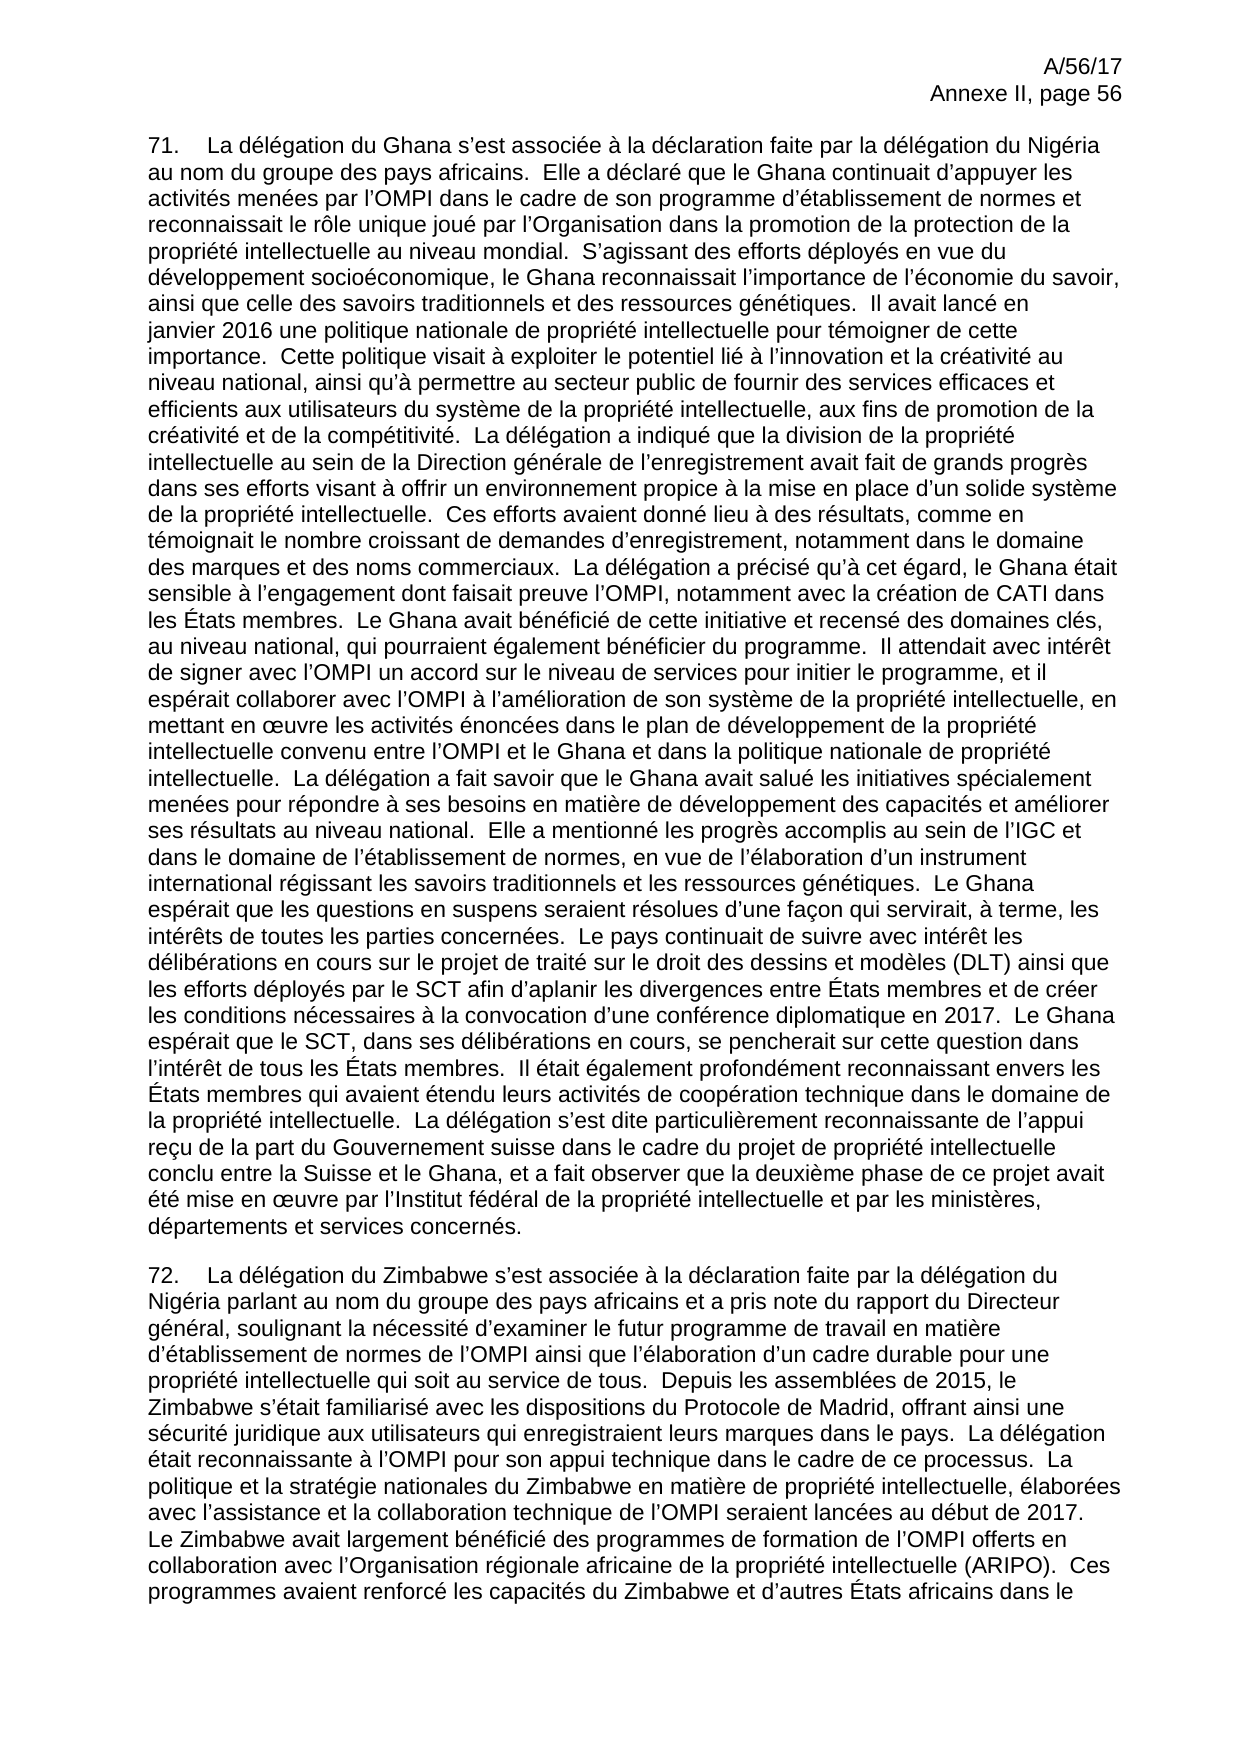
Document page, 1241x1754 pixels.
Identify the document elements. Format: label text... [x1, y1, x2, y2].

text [148, 1262, 1122, 1604]
text La délégation du Ghana s’est associée à la déclaration faite par la délégation du Nigéria au nom du groupe des pays africains. Elle a déclaré que le Ghana continuait d’appuyer les activités menées par l’OMPI dans le cadre de son programme d’établissement de normes et reconnaissait le rôle unique joué par l’Organisation dans la promotion de la protection de la propriété intellectuelle au niveau mondial. S’agissant des efforts déployés en vue du développement socioéconomique, le Ghana reconnaissait l’importance de l’économie du savoir, ainsi que celle des savoirs traditionnels et des ressources génétiques. Il avait lancé en janvier 2016 une politique nationale de propriété intellectuelle pour témoigner de cette importance. Cette politique visait à exploiter le potentiel lié à l’innovation et la créativité au niveau national, ainsi qu’à permettre au secteur public de fournir des services efficaces et efficients aux utilisateurs du système de la propriété intellectuelle, aux fins de promotion de la créativité et de la compétitivité. La délégation a indiqué que la division de la propriété intellectuelle au sein de la Direction générale de l’enregistrement avait fait de grands progrès dans ses efforts visant à offrir un environnement propice à la mise en place d’un solide système de la propriété intellectuelle. Ces efforts avaient donné lieu à des résultats, comme en témoignait le nombre croissant de demandes d’enregistrement, notamment dans le domaine des marques et des noms commerciaux. La délégation a précisé qu’à cet égard, le Ghana était sensible à l’engagement dont faisait preuve l’OMPI, notamment avec la création de CATI dans les États membres. Le Ghana avait bénéficié de cette initiative et recensé des domaines clés, au niveau national, qui pourraient également bénéficier du programme. Il attendait avec intérêt de signer avec l’OMPI un accord sur le niveau de services pour initier le programme, et il espérait collaborer avec l’OMPI à l’amélioration de son système de la propriété intellectuelle, en mettant en œuvre les activités énoncées dans le plan de développement de la propriété intellectuelle convenu entre l’OMPI et le Ghana et dans la politique nationale de propriété intellectuelle. La délégation a fait savoir que le Ghana avait salué les initiatives spécialement menées pour répondre à ses besoins en matière de développement des capacités et améliorer ses résultats au niveau national. Elle a mentionné les progrès accomplis au sein de l’IGC et dans le domaine de l’établissement de normes, en vue de l’élaboration d’un instrument international régissant les savoirs traditionnels et les ressources génétiques. Le Ghana espérait que les questions en suspens seraient résolues d’une façon qui servirait, à terme, les intérêts de toutes les parties concernées. Le pays continuait de suivre avec intérêt les délibérations en cours sur le projet de traité sur le droit des dessins et modèles (DLT) ainsi que les efforts déployés par le SCT afin d’aplanir les divergences entre États membres et de créer les conditions nécessaires à la convocation d’une conférence diplomatique en 2017. Le Ghana espérait que le SCT, dans ses délibérations en cours, se pencherait sur cette question dans l’intérêt de tous les États membres. Il était également profondément reconnaissant envers les États membres qui avaient étendu leurs activités de coopération technique dans le domaine de la propriété intellectuelle. La délégation s’est dite particulièrement reconnaissante de l’appui reçu de la part du Gouvernement suisse dans le cadre du projet de propriété intellectuelle conclu entre la Suisse et le Ghana, et a fait observer que la deuxième phase de ce projet avait été mise en œuvre par l’Institut fédéral de la propriété intellectuelle et par les ministères, départements et services concernés. [148, 132, 1122, 1239]
